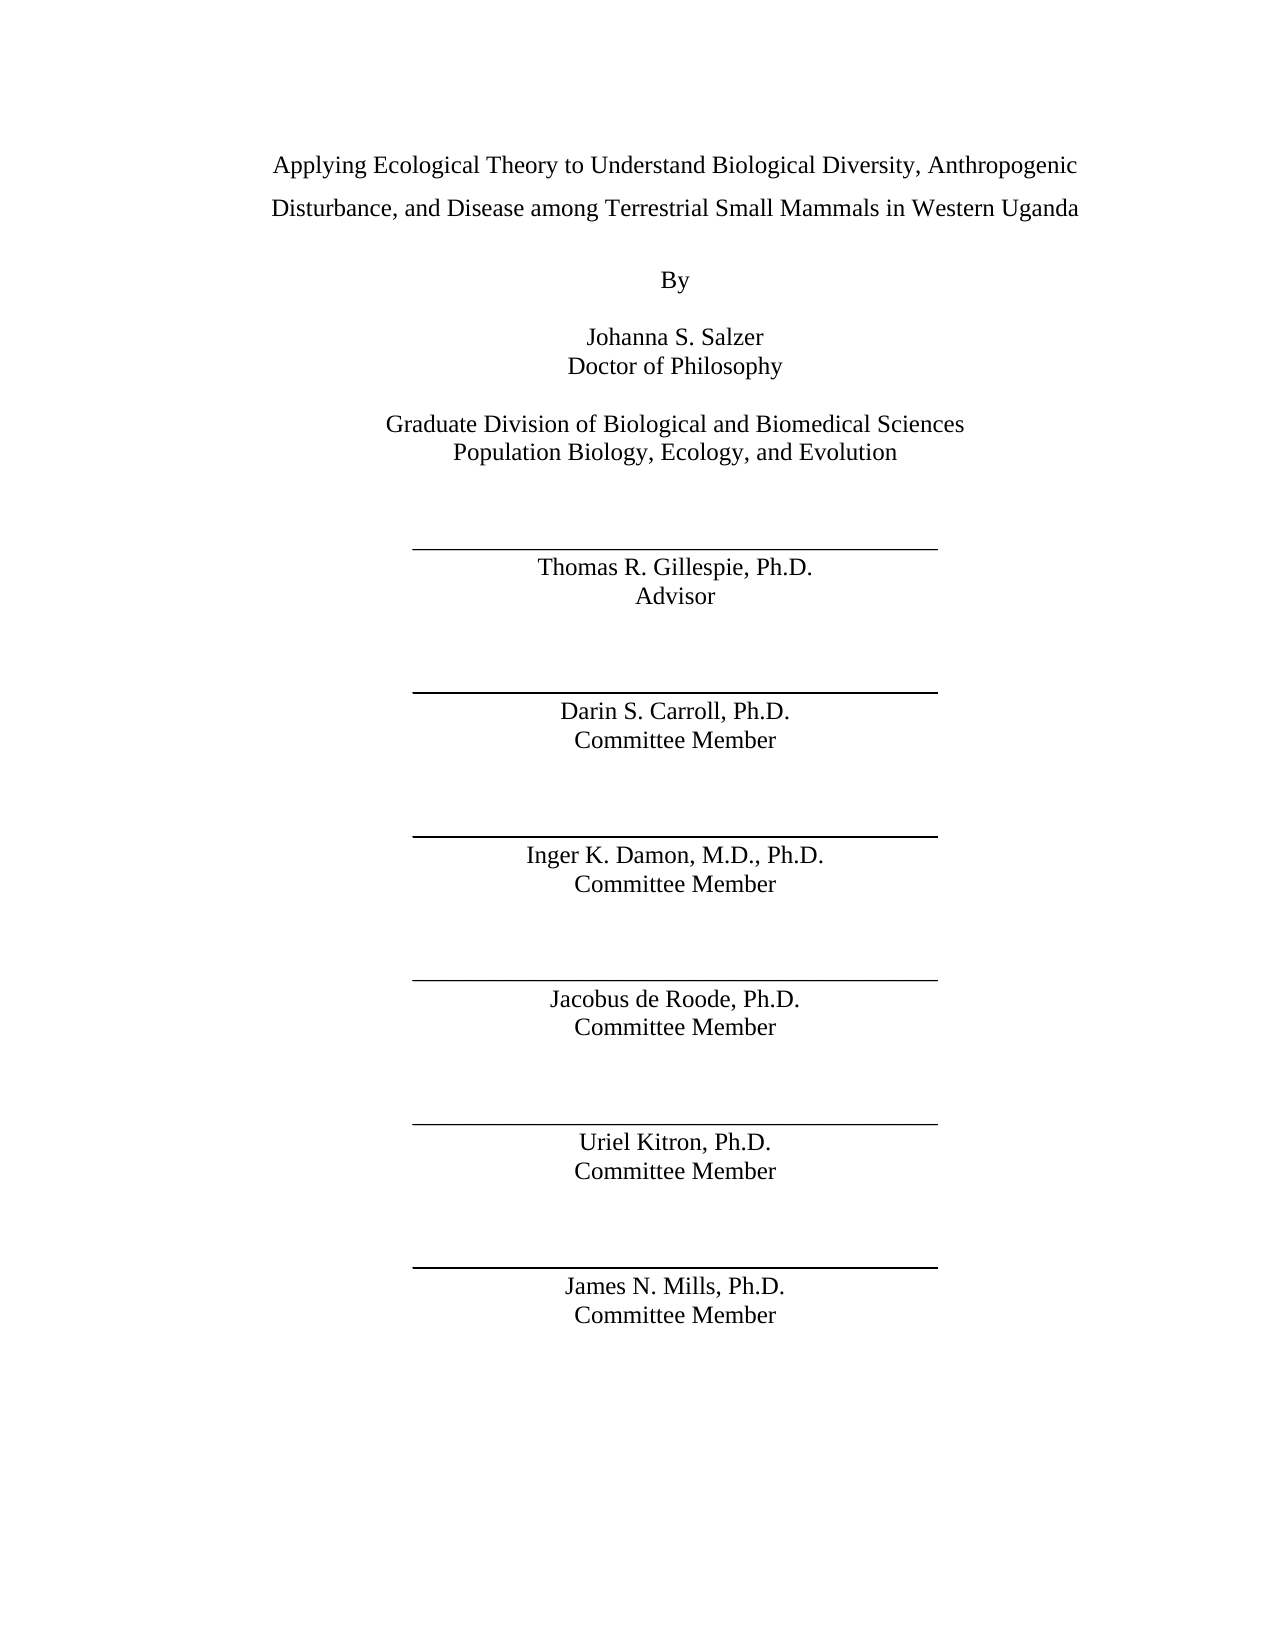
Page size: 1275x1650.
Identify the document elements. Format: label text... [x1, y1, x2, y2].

text __________________________________________ [225, 524, 1125, 552]
text Applying Ecological Theory to Understand Biological Diversity, Anthropogenic Disturbance, and Disease among Terrestrial Small Mammals in Western Uganda [225, 150, 1125, 222]
text Committee Member [225, 725, 1125, 754]
text James N. Mills, Ph.D. [225, 1271, 1125, 1300]
text Population Biology, Ecology, and Evolution [225, 437, 1125, 466]
text __________________________________________ [225, 955, 1125, 984]
text Graduate Division of Biological and Biomedical Sciences [225, 409, 1125, 437]
text Committee Member [225, 1156, 1125, 1185]
text Jacobus de Roode, Ph.D. [225, 984, 1125, 1012]
text Thomas R. Gillespie, Ph.D. [225, 552, 1125, 581]
text __________________________________________ [225, 811, 1125, 840]
text Darin S. Carroll, Ph.D. [225, 696, 1125, 725]
text By [225, 265, 1125, 294]
text __________________________________________ [225, 667, 1125, 696]
text Doctor of Philosophy [225, 351, 1125, 380]
text Inger K. Damon, M.D., Ph.D. [225, 840, 1125, 869]
text Committee Member [225, 1012, 1125, 1041]
text Uriel Kitron, Ph.D. [225, 1127, 1125, 1156]
text __________________________________________ [225, 1242, 1125, 1271]
text Committee Member [225, 1300, 1125, 1329]
text __________________________________________ [225, 1099, 1125, 1127]
text Committee Member [225, 869, 1125, 897]
text Johanna S. Salzer [225, 322, 1125, 351]
text Advisor [225, 581, 1125, 610]
